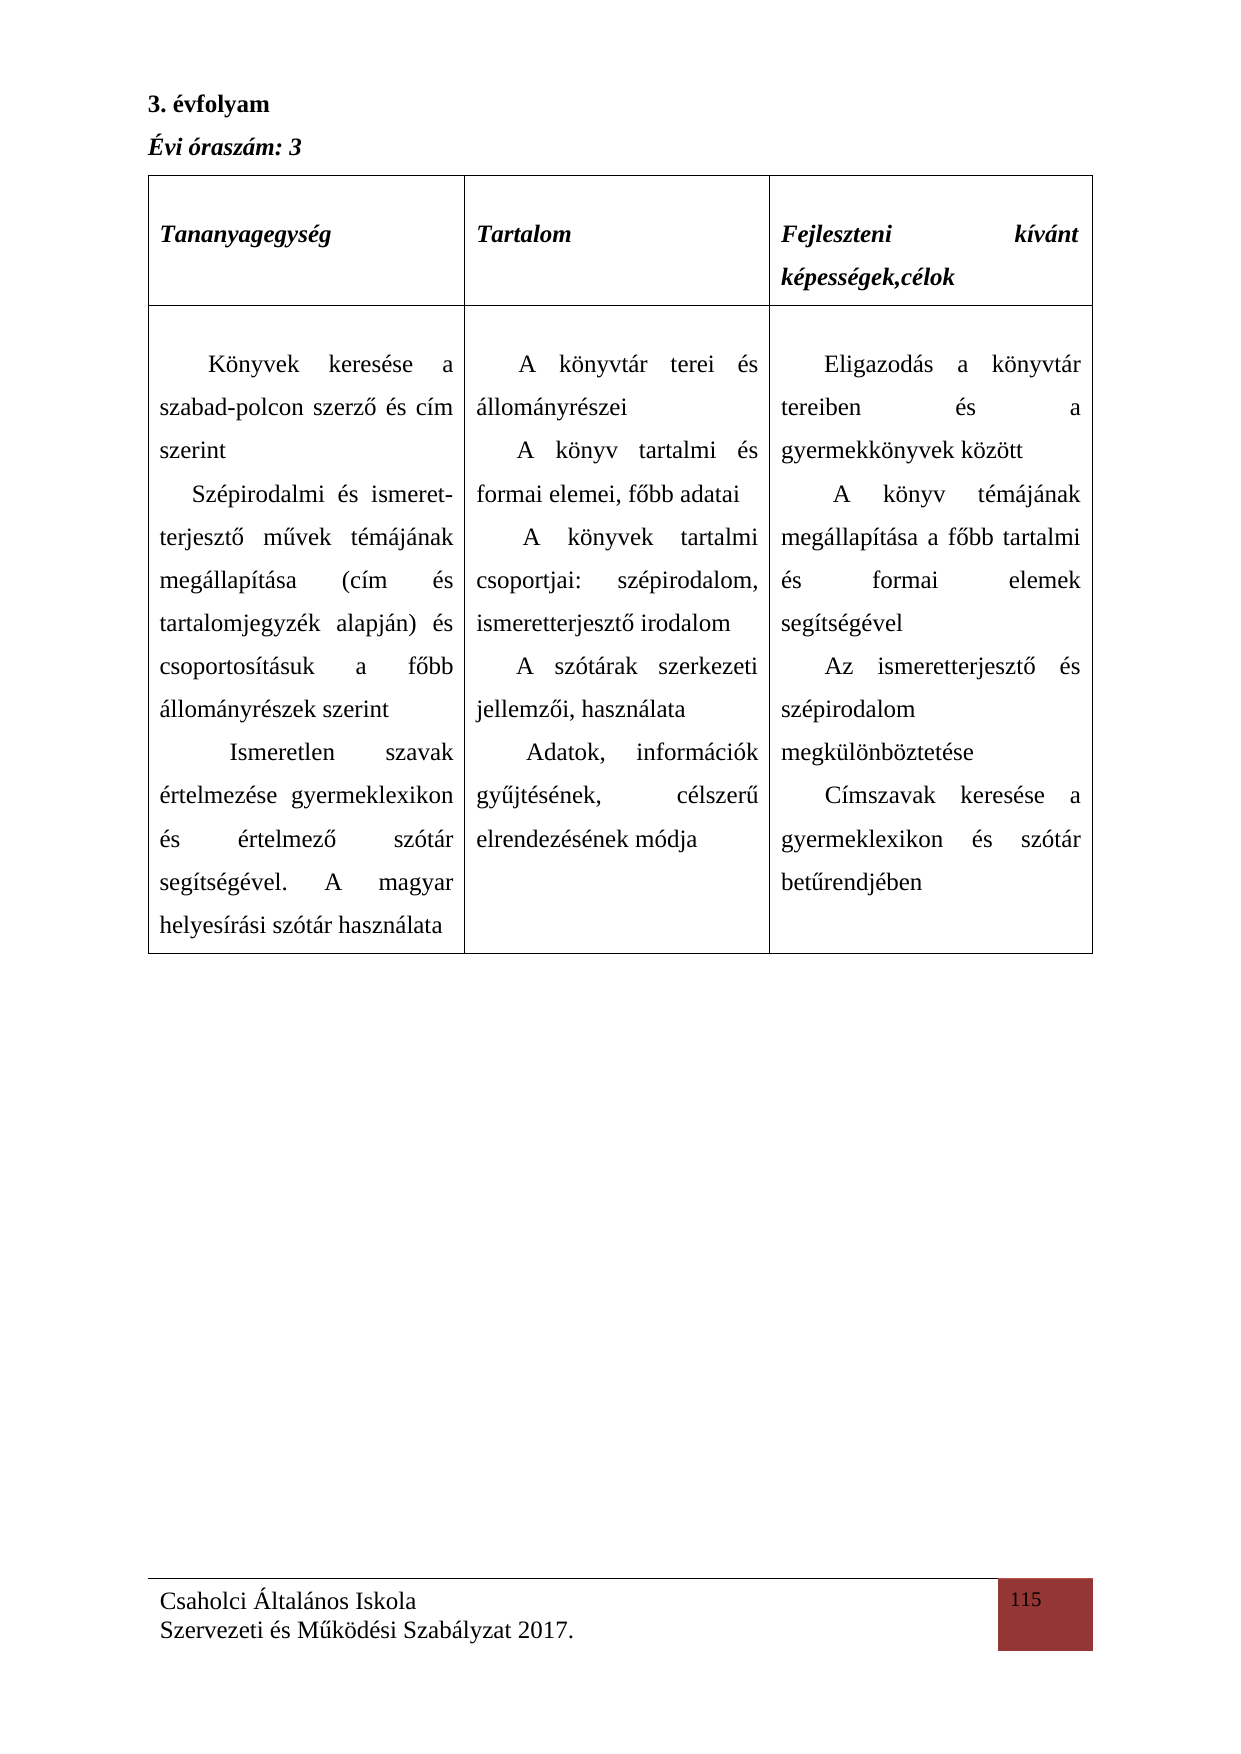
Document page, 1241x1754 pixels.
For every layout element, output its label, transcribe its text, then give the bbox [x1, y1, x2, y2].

table_header Tartalom [465, 176, 769, 305]
table_cell  Eligazodás a könyvtár tereiben és a gyermekkönyvek között  A könyv témájának megállapítása a főbb tartalmi és formai elemek segítségével  Az ismeretterjesztő és szépirodalom megkülönböztetése  Címszavak keresése a gyermeklexikon és szótár betűrendjében [770, 306, 1092, 953]
table_header Tananyagegység [149, 176, 464, 305]
table_cell  Könyvek keresése a szabad-polcon szerző és cím szerint  Szépirodalmi és ismeret-terjesztő művek témájának megállapítása (cím és tartalomjegyzék alapján) és csoportosításuk a főbb állományrészek szerint  Ismeretlen szavak értelmezése gyermeklexikon és értelmező szótár segítségével. A magyar helyesírási szótár használata [149, 306, 464, 953]
table_header Fejleszteni kívánt képességek,célok [770, 176, 1092, 305]
text 3. évfolyam [148, 89, 1093, 117]
text Évi óraszám: 3 [148, 132, 1093, 161]
table_cell  A könyvtár terei és állományrészei  A könyv tartalmi és formai elemei, főbb adatai  A könyvek tartalmi csoportjai: szépirodalom, ismeretterjesztő irodalom  A szótárak szerkezeti jellemzői, használata  Adatok, információk gyűjtésének, célszerű elrendezésének módja [465, 306, 769, 953]
